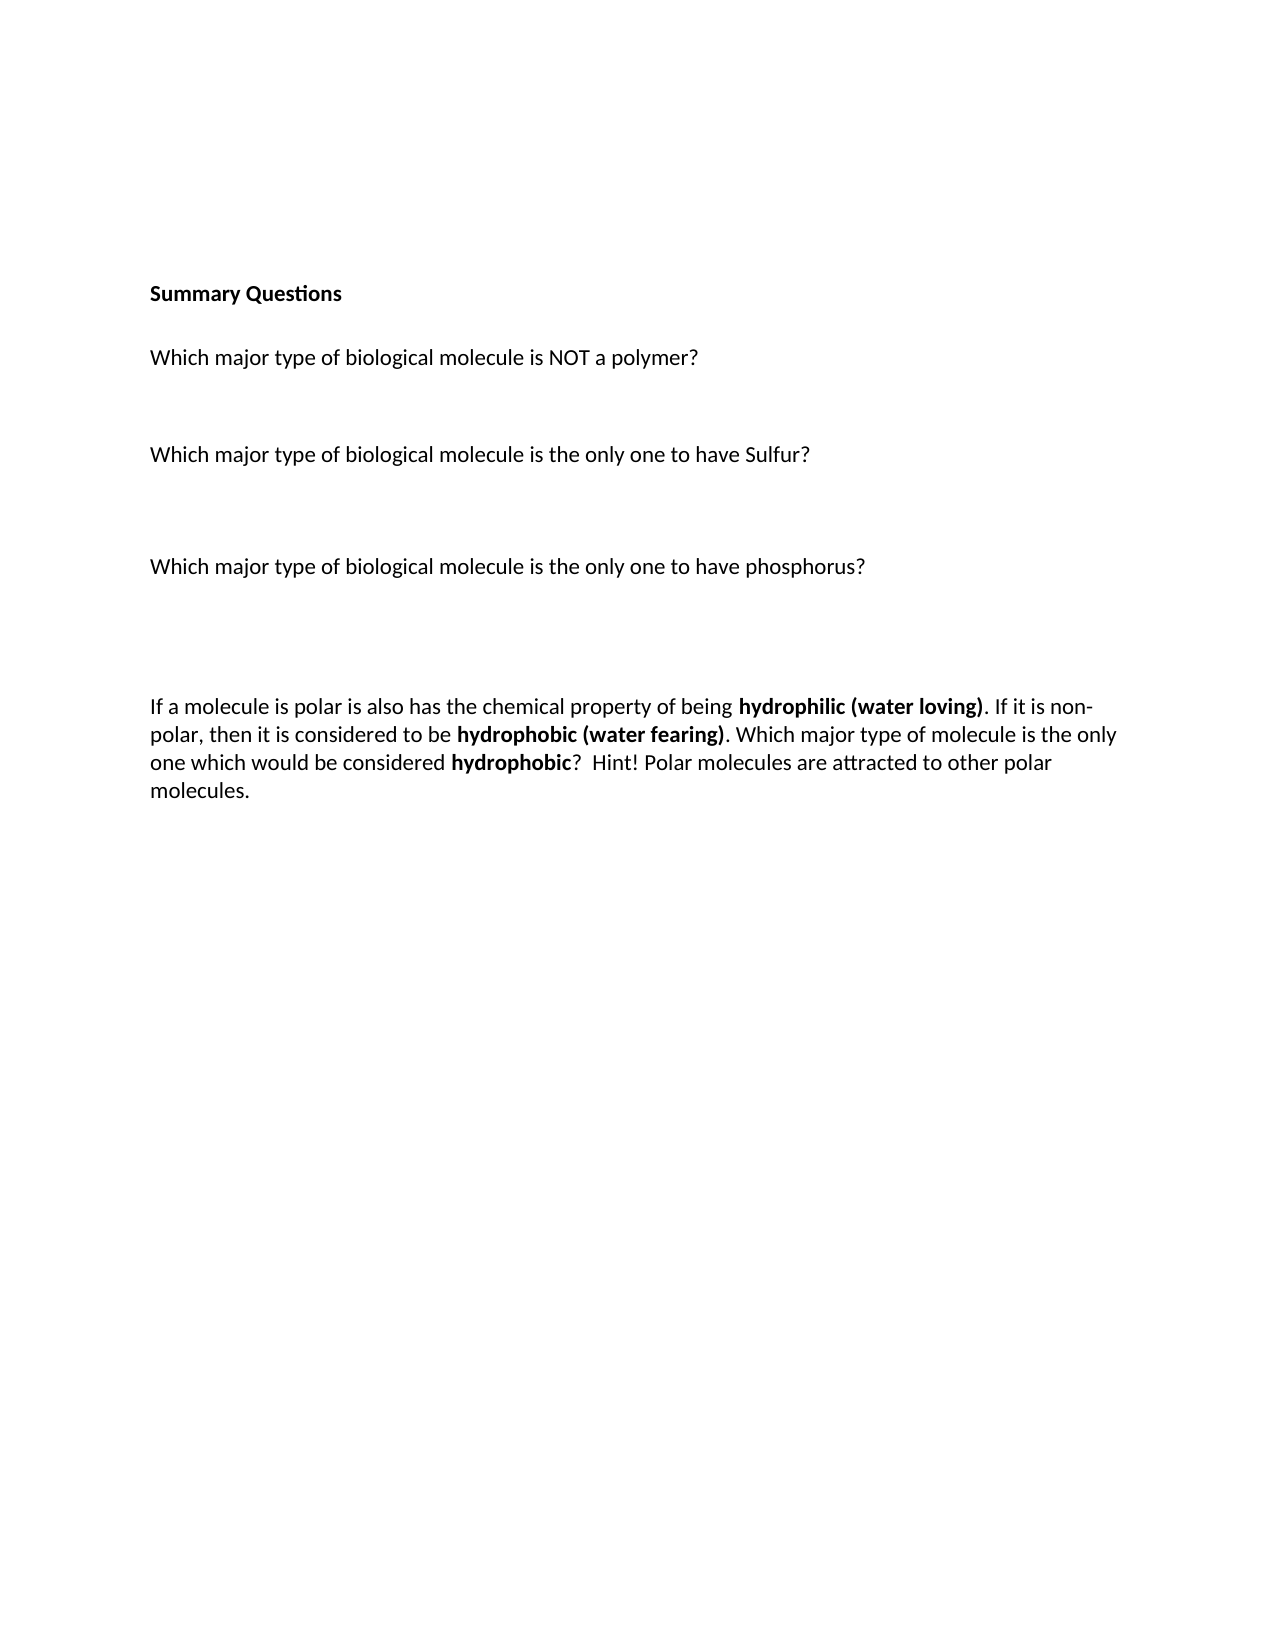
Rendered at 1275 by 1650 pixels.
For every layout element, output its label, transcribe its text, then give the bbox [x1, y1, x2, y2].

text Which major type of biological molecule is the only one to have Sulfur? [150, 440, 1125, 468]
text Which major type of biological molecule is the only one to have phosphorus? [150, 552, 1125, 580]
text Which major type of biological molecule is NOT a polymer? [150, 343, 1125, 371]
list Summary Questions [150, 279, 1125, 307]
text If a molecule is polar is also has the chemical property of being hydrophilic (water loving). If it is non-polar, then it is considered to be hydrophobic (water fearing). Which major type of molecule is the only one which would be considered hydrophobic? Hint! Polar molecules are attracted to other polar molecules. [150, 692, 1125, 804]
